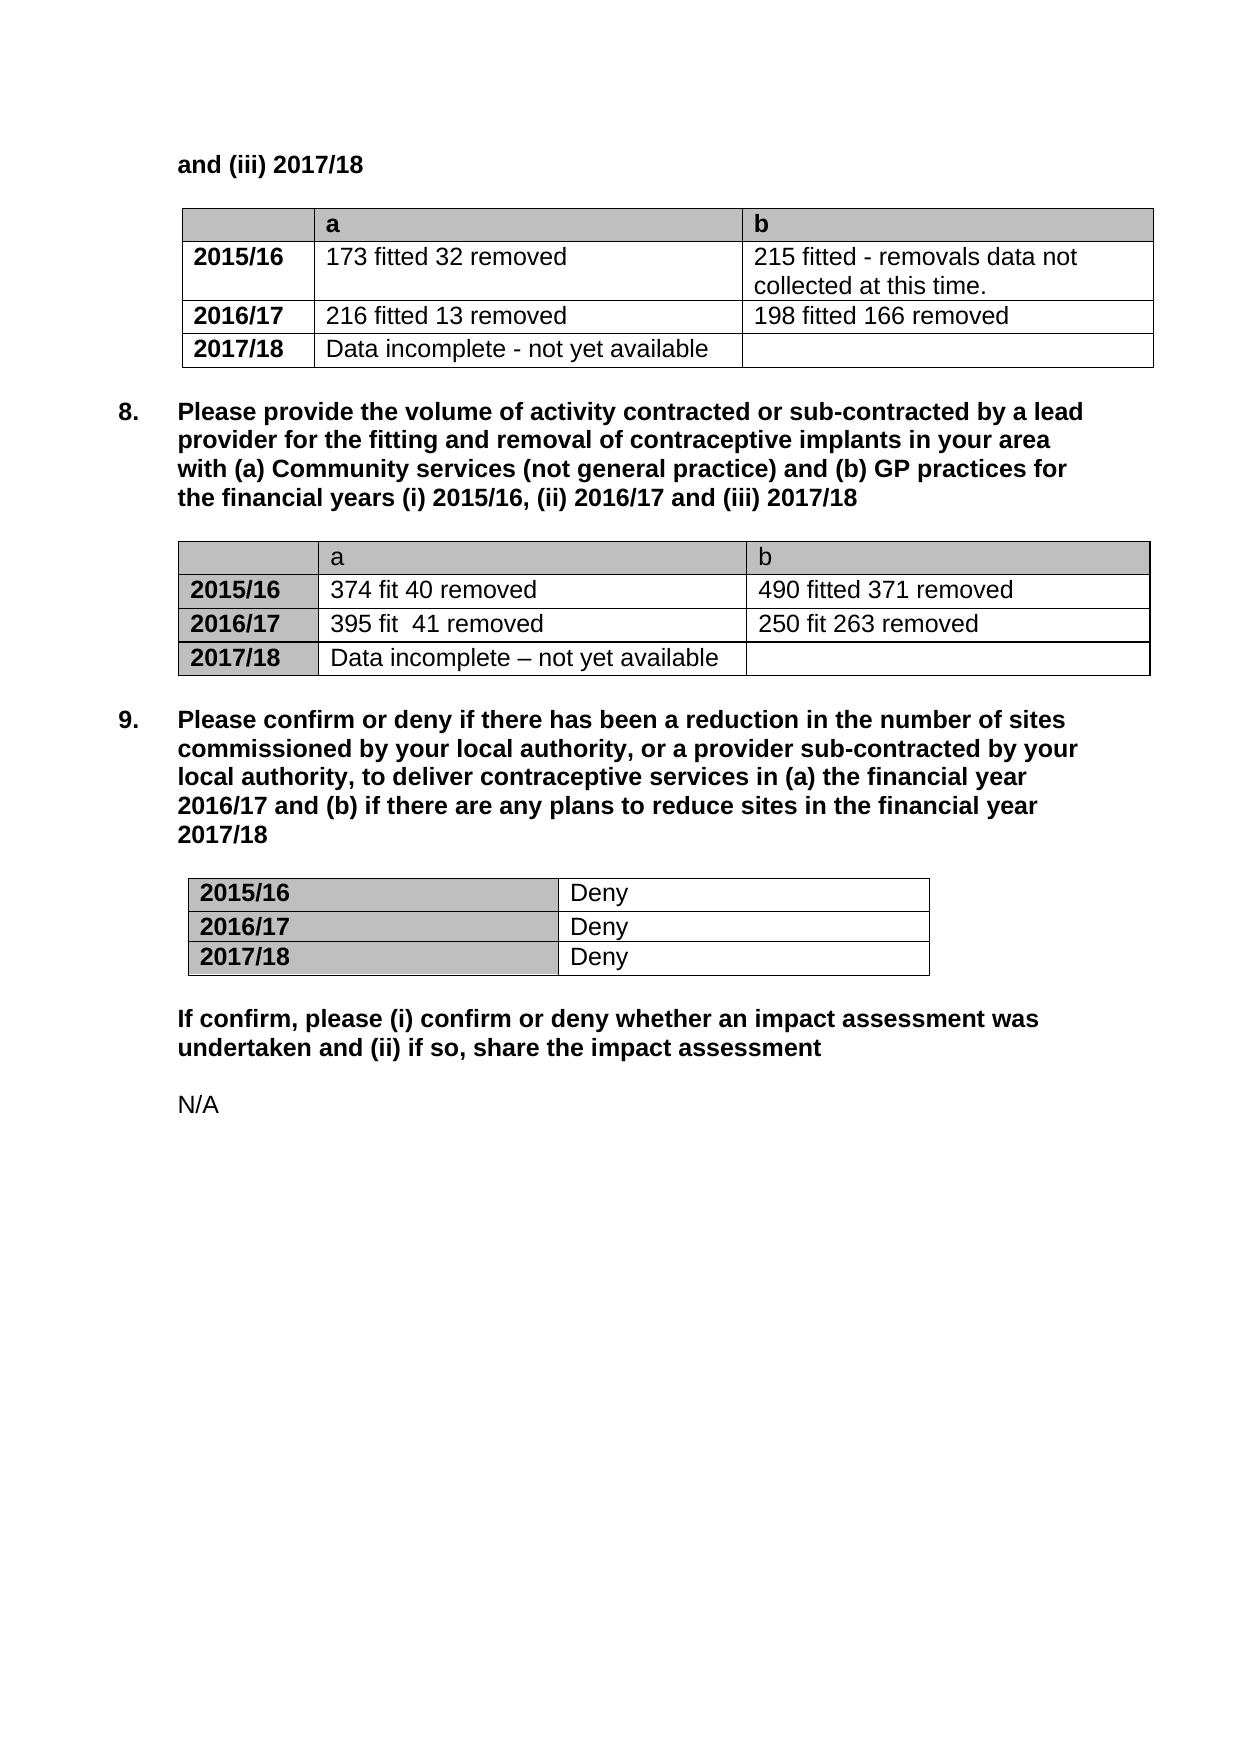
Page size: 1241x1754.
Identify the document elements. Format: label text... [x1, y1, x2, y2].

table_cell 2016/17 [183, 301, 314, 333]
table_cell 2017/18 [183, 334, 314, 367]
table_cell 198 fitted 166 removed [743, 301, 1153, 333]
table_cell 2016/17 [189, 912, 558, 941]
table_cell [747, 643, 1149, 675]
table_cell 2015/16 [183, 242, 314, 300]
text 9. Please confirm or deny if there has been a reduction in the number of sites commissioned by your local authority, or a provider sub-contracted by your local authority, to deliver contraceptive services in (a) the financial year 2016/17 and (b) if there are any plans to reduce sites in the financial year 2017/18 [118, 705, 1090, 849]
table_cell 215 fitted - removals data not collected at this time. [743, 242, 1153, 300]
table_cell 2016/17 [179, 609, 318, 641]
table_cell 216 fitted 13 removed [315, 301, 742, 333]
table_header b [747, 542, 1149, 574]
table_header a [315, 209, 742, 241]
table_cell 2017/18 [179, 643, 318, 675]
table_cell 374 fit 40 removed [319, 575, 746, 608]
table_cell Deny [559, 912, 929, 941]
table_cell Data incomplete - not yet available [315, 334, 742, 367]
text N/A [118, 1091, 1090, 1119]
table_header [183, 209, 314, 241]
text 8. Please provide the volume of activity contracted or sub-contracted by a lead provider for the fitting and removal of contraceptive implants in your area with (a) Community services (not general practice) and (b) GP practices for the financial years (i) 2015/16, (ii) 2016/17 and (iii) 2017/18 [118, 397, 1090, 512]
table_header 2015/16 [189, 879, 558, 911]
table_cell 173 fitted 32 removed [315, 242, 742, 300]
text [118, 150, 1090, 179]
table_header Deny [559, 879, 929, 911]
table_cell 2015/16 [179, 575, 318, 608]
table_header a [319, 542, 746, 574]
table_cell 2017/18 [189, 942, 558, 974]
table_cell 395 fit 41 removed [319, 609, 746, 641]
table_cell Deny [559, 942, 929, 974]
table_cell Data incomplete – not yet available [319, 643, 746, 675]
table_cell 250 fit 263 removed [747, 609, 1149, 641]
text If confirm, please (i) confirm or deny whether an impact assessment was undertaken and (ii) if so, share the impact assessment [118, 1004, 1090, 1062]
table_header b [743, 209, 1153, 241]
table_cell [743, 334, 1153, 367]
table_cell 490 fitted 371 removed [747, 575, 1149, 608]
table_header [179, 542, 318, 574]
